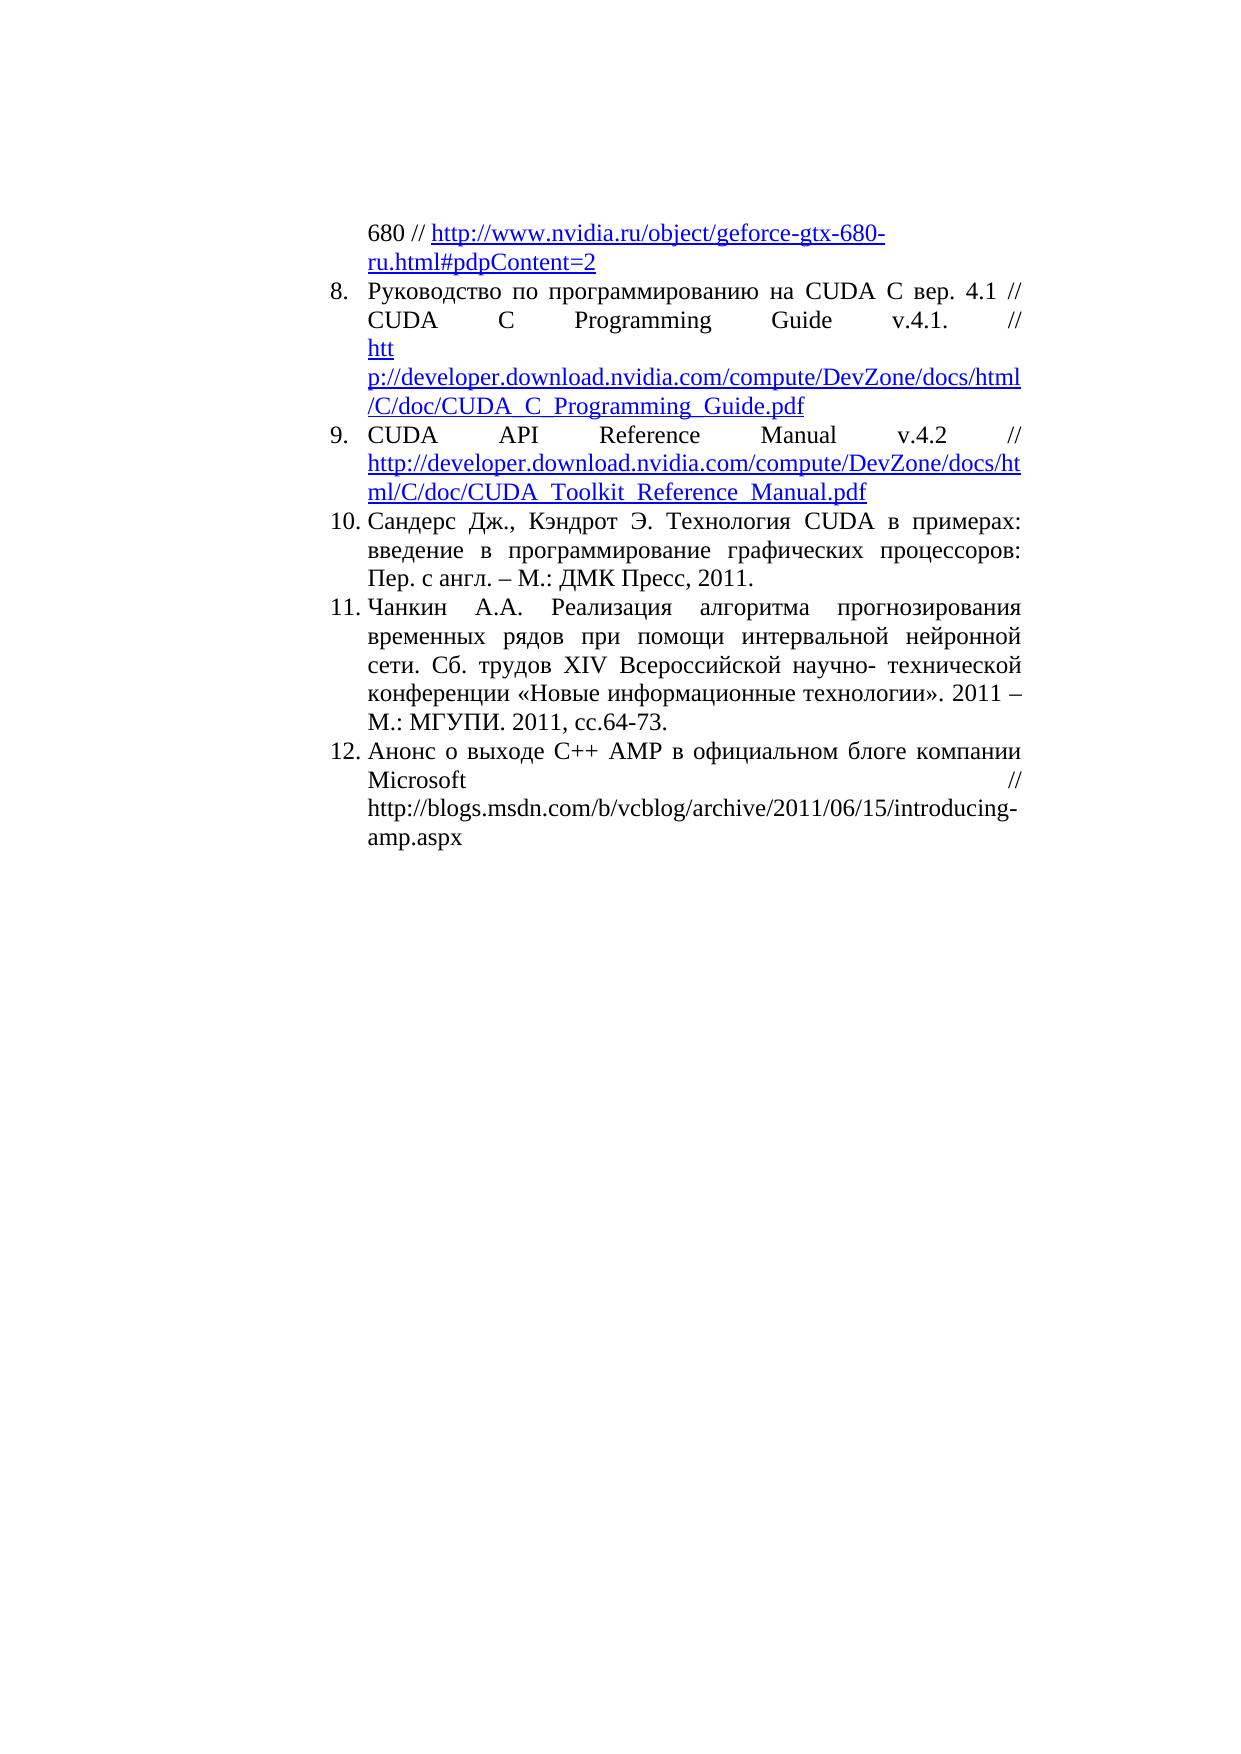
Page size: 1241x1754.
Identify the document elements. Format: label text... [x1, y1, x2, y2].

list Сандерс Дж., Кэндрот Э. Технология CUDA в примерах: введение в программирование графических процессоров: Пер. с англ. – М.: ДМК Пресс, 2011. [330, 506, 1022, 592]
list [330, 218, 1022, 276]
list Анонс о выходе С++ AMP в официальном блоге компании Microsoft // http://blogs.msdn.com/b/vcblog/archive/2011/06/15/introducing-amp.aspx [330, 736, 1022, 851]
list CUDA API Reference Manual v.4.2 // http://developer.download.nvidia.com/compute/DevZone/docs/html/C/doc/CUDA_Toolkit_Reference_Manual.pdf [330, 420, 1022, 506]
list Руководство по программированию на CUDA C вер. 4.1 // CUDA C Programming Guide v.4.1. // http://developer.download.nvidia.com/compute/DevZone/docs/html/C/doc/CUDA_C_Programming_Guide.pdf [330, 276, 1022, 420]
list Чанкин А.А. Реализация алгоритма прогнозирования временных рядов при помощи интервальной нейронной сети. Сб. трудов XIV Всероссийской научно- технической конференции «Новые информационные технологии». 2011 – М.: МГУПИ. 2011, сс.64-73. [330, 592, 1022, 736]
